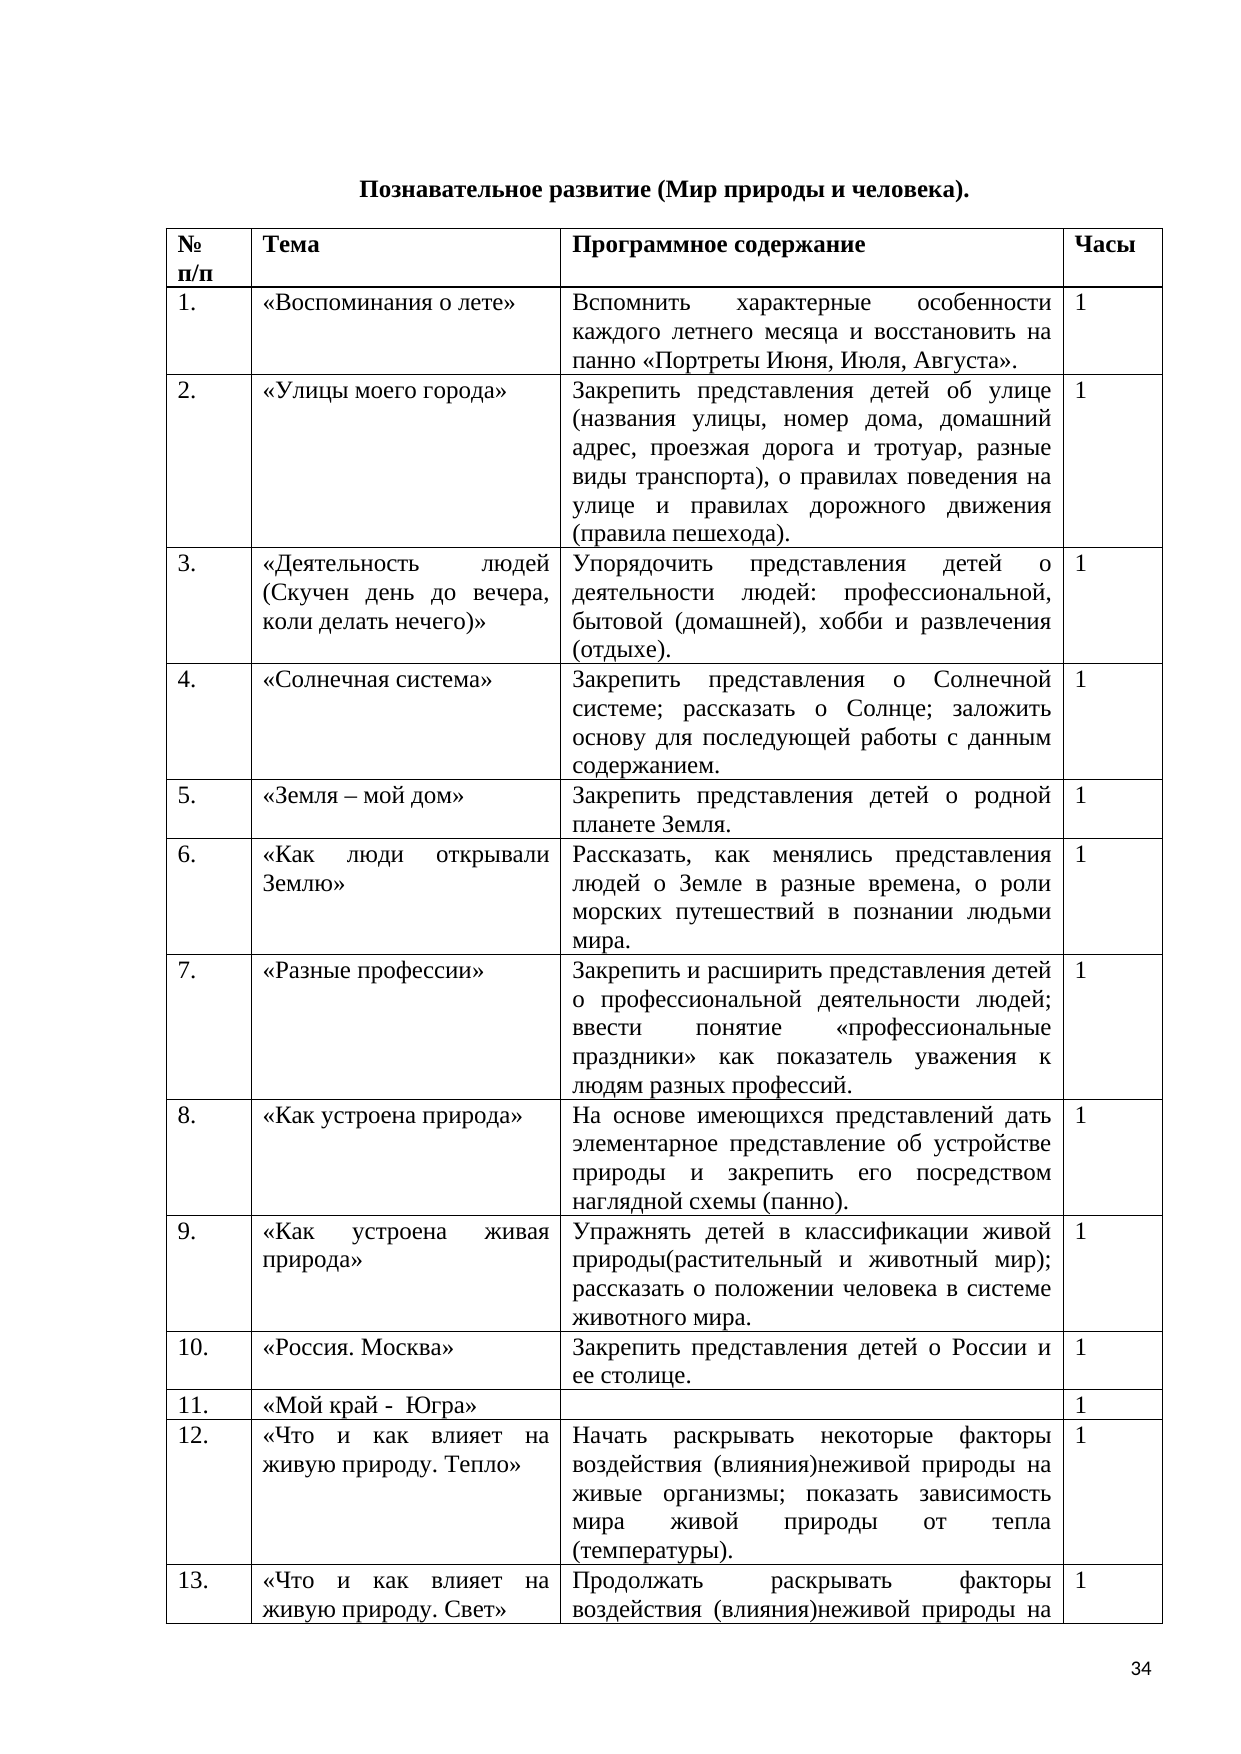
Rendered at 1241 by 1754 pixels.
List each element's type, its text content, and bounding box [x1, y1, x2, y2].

table_cell 1 [1064, 288, 1162, 374]
table_cell 13. [167, 1565, 251, 1622]
table_cell 7. [167, 955, 251, 1099]
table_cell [561, 1565, 1063, 1622]
table_cell 1 [1064, 1420, 1162, 1564]
table_cell 8. [167, 1100, 251, 1215]
table_cell «Разные профессии» [252, 955, 560, 1099]
table_cell 11. [167, 1390, 251, 1419]
table_cell «Что и как влияет на живую природу. Тепло» [252, 1420, 560, 1564]
table_header Программное содержание [561, 229, 1063, 286]
table_header Часы [1064, 229, 1162, 286]
table_cell Начать раскрывать некоторые факторы воздействия (влияния)неживой природы на живые организмы; показать зависимость мира живой природы от тепла (температуры). [561, 1420, 1063, 1564]
table_cell [561, 1390, 1063, 1419]
table_cell «Улицы моего города» [252, 375, 560, 547]
table_header Тема [252, 229, 560, 286]
table_cell 2. [167, 375, 251, 547]
table_cell 1 [1064, 1565, 1162, 1622]
text Познавательное развитие (Мир природы и человека). [177, 174, 1152, 203]
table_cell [252, 1565, 560, 1622]
table_cell 1 [1064, 1216, 1162, 1331]
table_cell 1 [1064, 955, 1162, 1099]
table_cell «Деятельность людей (Скучен день до вечера, коли делать нечего)» [252, 548, 560, 663]
table_cell 1 [1064, 375, 1162, 547]
table_cell «Как люди открывали Землю» [252, 839, 560, 954]
table_cell 1 [1064, 548, 1162, 663]
table_cell Рассказать, как менялись представления людей о Земле в разные времена, о роли морских путешествий в познании людьми мира. [561, 839, 1063, 954]
table_cell «Как устроена природа» [252, 1100, 560, 1215]
table_cell Упорядочить представления детей о деятельности людей: профессиональной, бытовой (домашней), хобби и развлечения (отдыхе). [561, 548, 1063, 663]
table_cell «Мой край - Югра» [252, 1390, 560, 1419]
table_cell Закрепить представления детей о России и ее столице. [561, 1332, 1063, 1389]
table_cell 4. [167, 664, 251, 779]
table_cell 1 [1064, 1100, 1162, 1215]
table_cell 3. [167, 548, 251, 663]
table_cell 1 [1064, 839, 1162, 954]
table_cell «Россия. Москва» [252, 1332, 560, 1389]
table_cell Закрепить и расширить представления детей о профессиональной деятельности людей; ввести понятие «профессиональные праздники» как показатель уважения к людям разных профессий. [561, 955, 1063, 1099]
table_cell «Солнечная система» [252, 664, 560, 779]
table_cell 5. [167, 780, 251, 838]
table_cell 9. [167, 1216, 251, 1331]
table_cell 1 [1064, 664, 1162, 779]
table_cell 1. [167, 288, 251, 374]
table_cell 1 [1064, 780, 1162, 838]
table_cell 1 [1064, 1390, 1162, 1419]
table_cell Закрепить представления о Солнечной системе; рассказать о Солнце; заложить основу для последующей работы с данным содержанием. [561, 664, 1063, 779]
table_cell Упражнять детей в классификации живой природы(растительный и животный мир); рассказать о положении человека в системе животного мира. [561, 1216, 1063, 1331]
table_cell Закрепить представления детей об улице (названия улицы, номер дома, домашний адрес, проезжая дорога и тротуар, разные виды транспорта), о правилах поведения на улице и правилах дорожного движения (правила пешехода). [561, 375, 1063, 547]
table_cell 6. [167, 839, 251, 954]
table_cell Вспомнить характерные особенности каждого летнего месяца и восстановить на панно «Портреты Июня, Июля, Августа». [561, 288, 1063, 374]
table_cell «Воспоминания о лете» [252, 288, 560, 374]
table_cell Закрепить представления детей о родной планете Земля. [561, 780, 1063, 838]
table_cell 10. [167, 1332, 251, 1389]
table_cell На основе имеющихся представлений дать элементарное представление об устройстве природы и закрепить его посредством наглядной схемы (панно). [561, 1100, 1063, 1215]
table_cell 1 [1064, 1332, 1162, 1389]
table_cell «Как устроена живая природа» [252, 1216, 560, 1331]
table_header № п/п [167, 229, 251, 286]
table_cell «Земля – мой дом» [252, 780, 560, 838]
table_cell 12. [167, 1420, 251, 1564]
